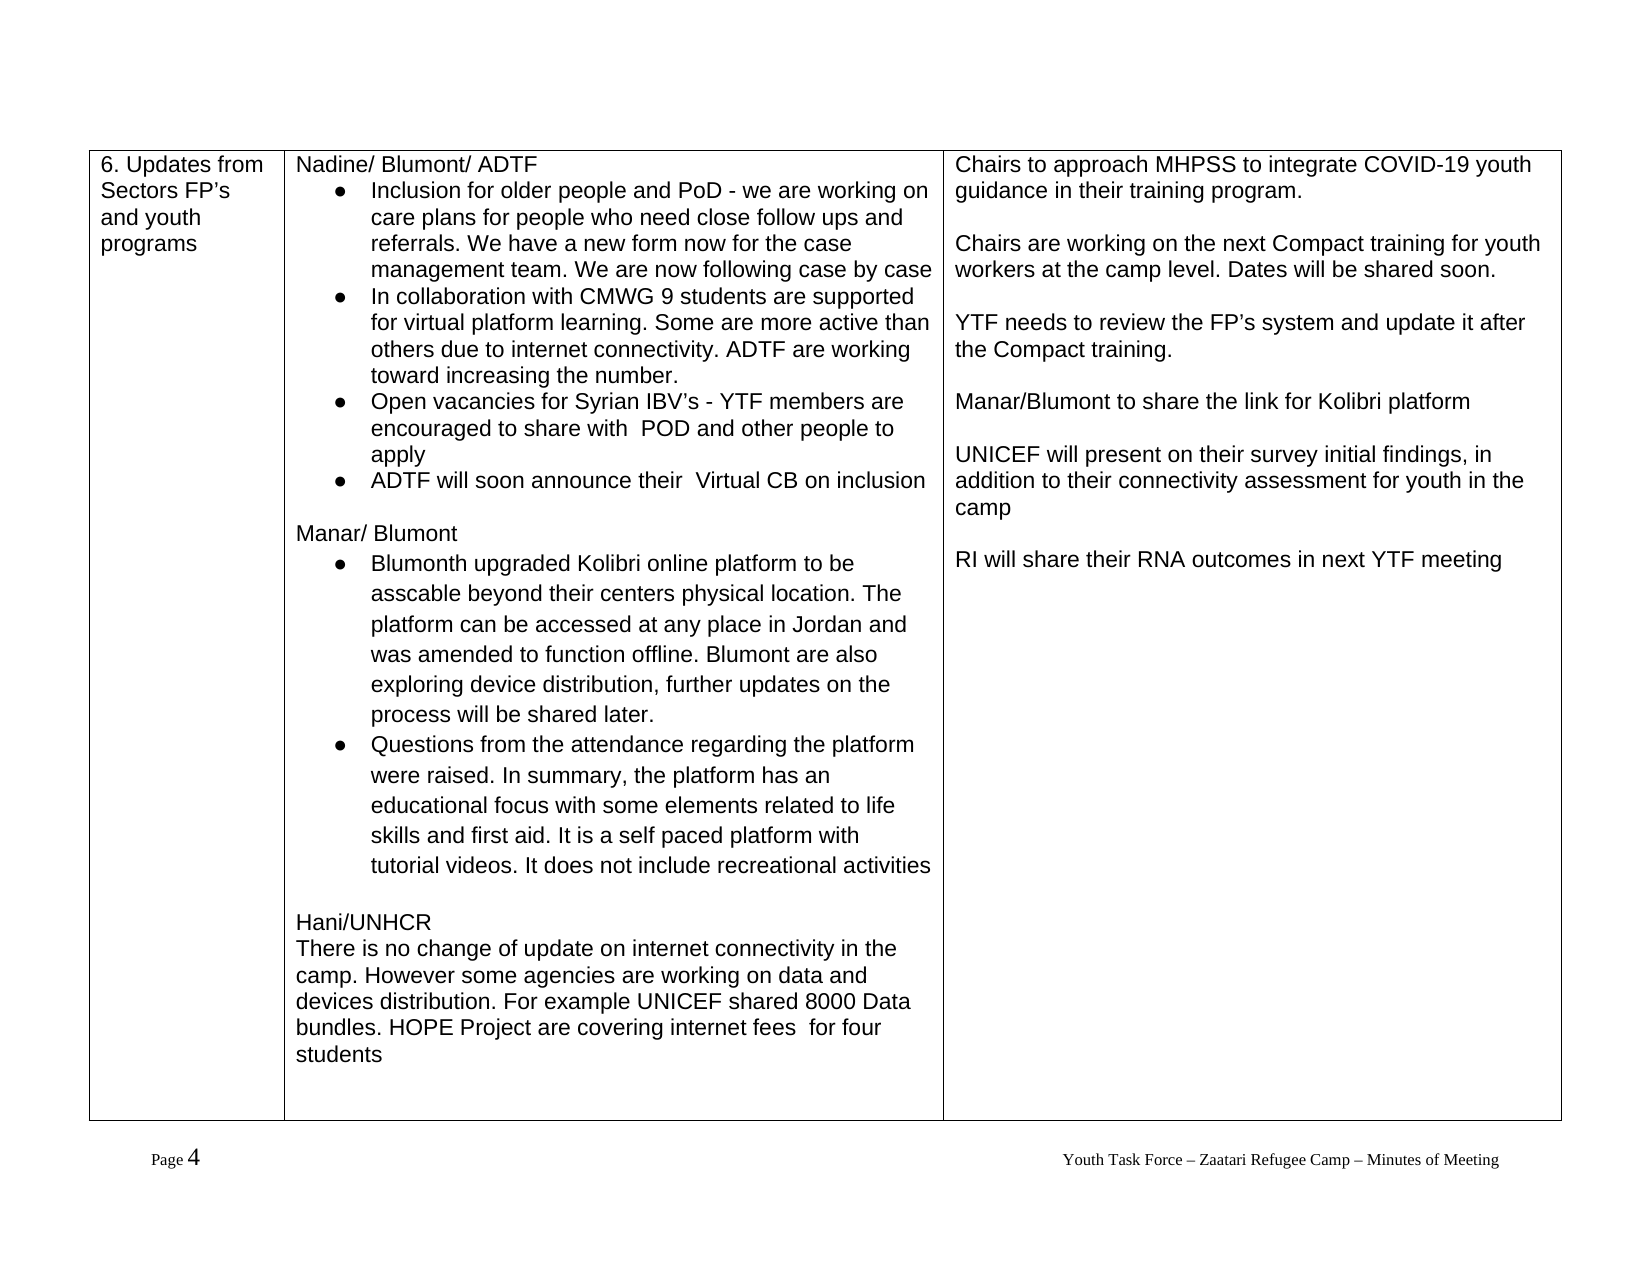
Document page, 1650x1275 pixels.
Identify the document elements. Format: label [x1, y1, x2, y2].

table_cell [90, 151, 284, 1120]
table_cell [944, 151, 1561, 1120]
table_cell [285, 151, 943, 1120]
